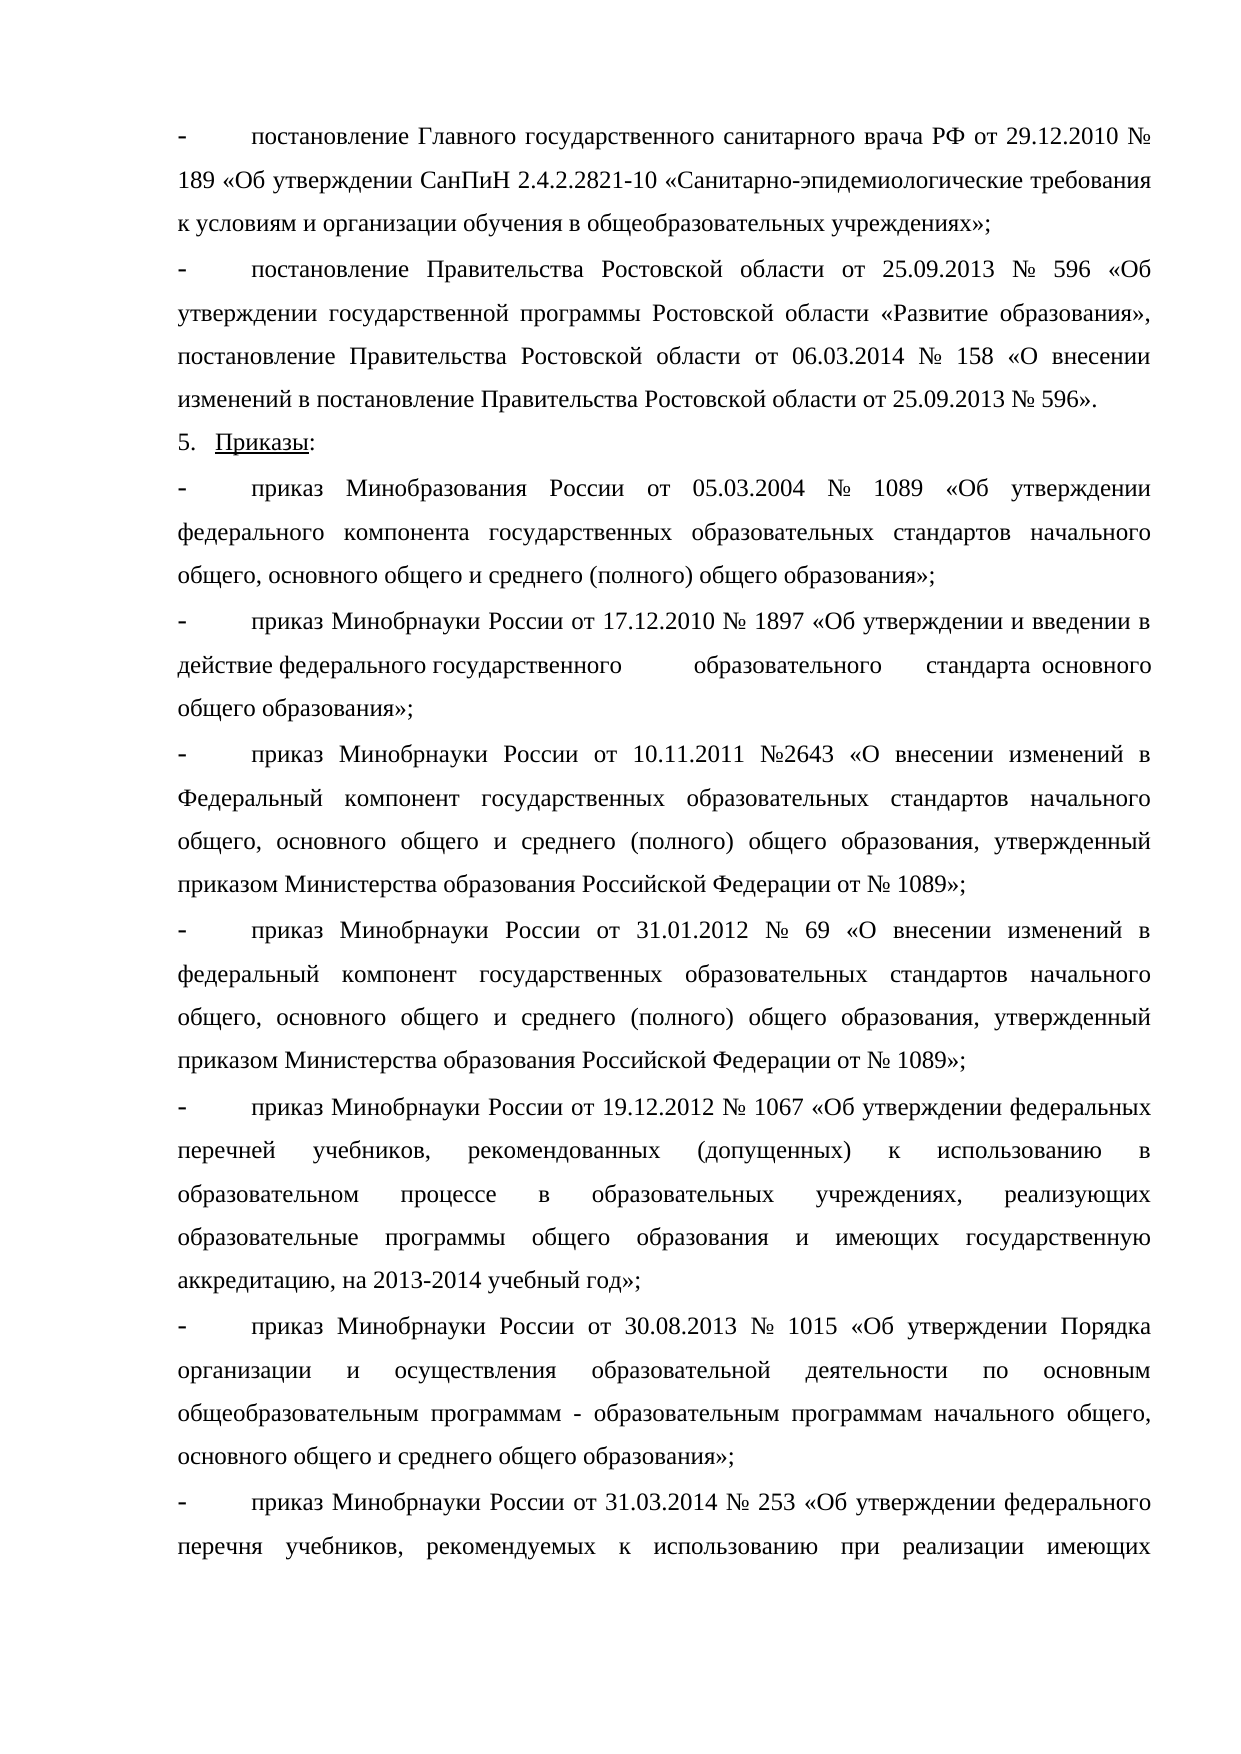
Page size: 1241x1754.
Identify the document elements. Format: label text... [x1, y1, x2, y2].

list приказ Минобрнауки России от 30.08.2013 № 1015 «Об утверждении Порядка организации и осуществления образовательной деятельности по основным общеобразовательным программам - образовательным программам начального общего, основного общего и среднего общего образования»; [177, 1308, 1152, 1470]
list приказ Минобрнауки России от 31.01.2012 № 69 «О внесении изменений в федеральный компонент государственных образовательных стандартов начального общего, основного общего и среднего (полного) общего образования, утвержденный приказом Министерства образования Российской Федерации от № 1089»; [177, 913, 1152, 1074]
list постановление Главного государственного санитарного врача РФ от 29.12.2010 № 189 «Об утверждении СанПиН 2.4.2.2821-10 «Санитарно-эпидемиологические требования к условиям и организации обучения в общеобразовательных учреждениях»; [177, 118, 1152, 237]
list приказ Минобрнауки России от 17.12.2010 № 1897 «Об утверждении и введении в действие федерального государственного образовательного стандарта основного общего образования»; [177, 603, 1152, 722]
list приказ Минобрнауки России от 10.11.2011 №2643 «О внесении изменений в Федеральный компонент государственных образовательных стандартов начального общего, основного общего и среднего (полного) общего образования, утвержденный приказом Министерства образования Российской Федерации от № 1089»; [177, 736, 1152, 898]
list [177, 1484, 1152, 1560]
list Приказы: [177, 427, 1152, 456]
list приказ Минобразования России от 05.03.2004 № 1089 «Об утверждении федерального компонента государственных образовательных стандартов начального общего, основного общего и среднего (полного) общего образования»; [177, 470, 1152, 589]
list приказ Минобрнауки России от 19.12.2012 № 1067 «Об утверждении федеральных перечней учебников, рекомендованных (допущенных) к использованию в образовательном процессе в образовательных учреждениях, реализующих образовательные программы общего образования и имеющих государственную аккредитацию, на 2013-2014 учебный год»; [177, 1089, 1152, 1294]
list постановление Правительства Ростовской области от 25.09.2013 № 596 «Об утверждении государственной программы Ростовской области «Развитие образования», постановление Правительства Ростовской области от 06.03.2014 № 158 «О внесении изменений в постановление Правительства Ростовской области от 25.09.2013 № 596». [177, 251, 1152, 413]
